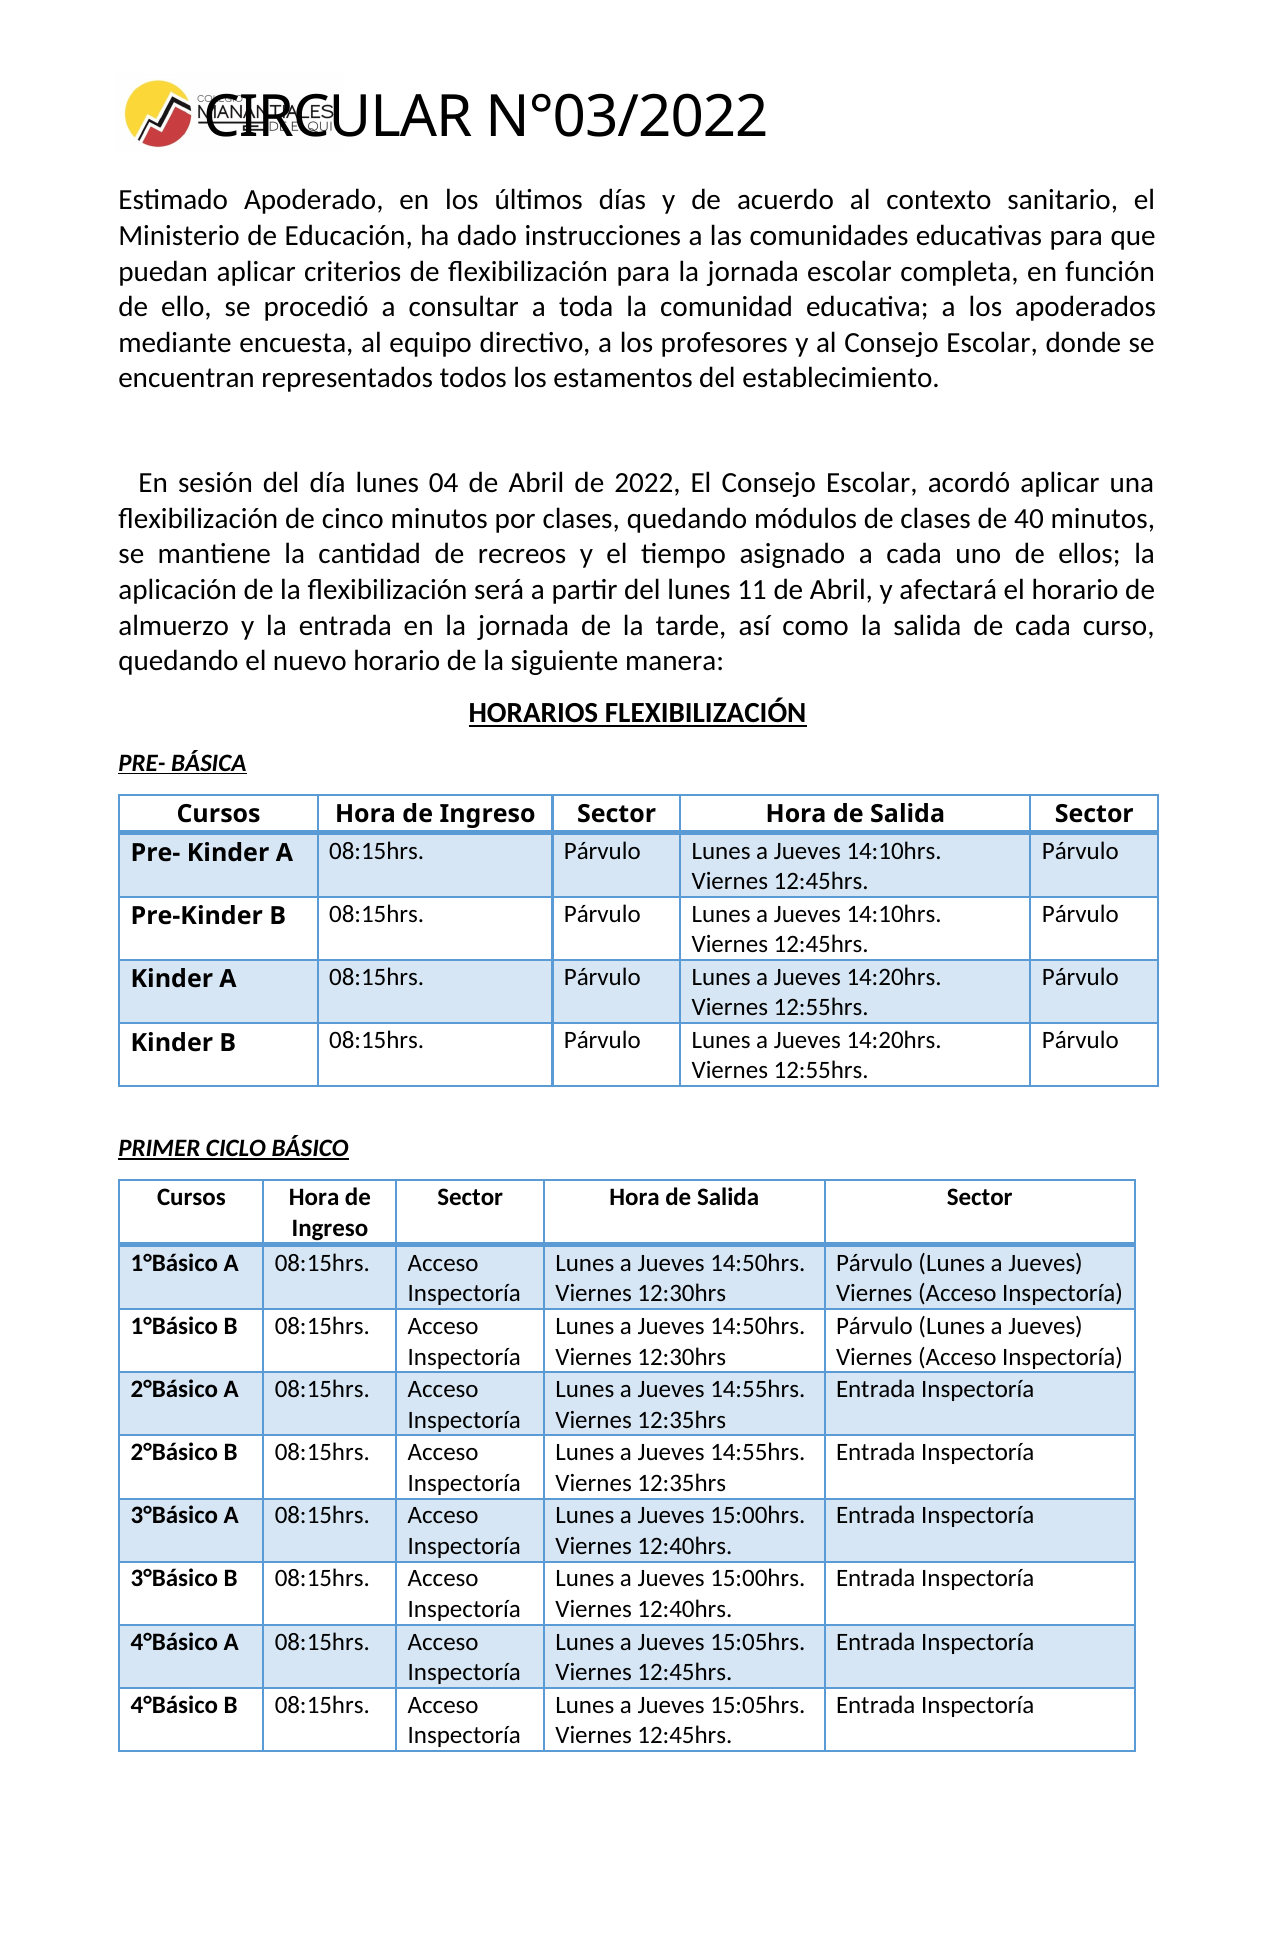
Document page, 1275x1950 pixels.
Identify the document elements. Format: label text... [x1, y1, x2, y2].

table_cell Acceso Inspectoría [397, 1310, 543, 1371]
table_cell 08:15hrs. [264, 1436, 395, 1497]
table_cell Acceso Inspectoría [397, 1689, 543, 1750]
table_cell 08:15hrs. [264, 1500, 395, 1561]
table_cell Lunes a Jueves 14:50hrs. Viernes 12:30hrs [545, 1247, 824, 1308]
table_cell Pre- Kinder A [120, 835, 317, 896]
table_header Cursos [120, 796, 317, 830]
table_header Sector [826, 1181, 1134, 1242]
text Estimado Apoderado, en los últimos días y de acuerdo al contexto sanitario, el Ministerio de Educación, ha dado instrucciones a las comunidades educativas para que puedan aplicar criterios de flexibilización para la jornada escolar completa, en función de ello, se procedió a consultar a toda la comunidad educativa; a los apoderados mediante encuesta, al equipo directivo, a los profesores y al Consejo Escolar, donde se encuentran representados todos los estamentos del establecimiento. [118, 181, 1157, 395]
table_cell Entrada Inspectoría [826, 1436, 1134, 1497]
table_cell 4°Básico B [120, 1689, 262, 1750]
table_cell 2°Básico B [120, 1436, 262, 1497]
table_cell Pre-Kinder B [120, 898, 317, 959]
table_cell Lunes a Jueves 14:10hrs. Viernes 12:45hrs. [681, 898, 1029, 959]
table_cell Lunes a Jueves 15:00hrs. Viernes 12:40hrs. [545, 1563, 824, 1624]
table_cell Párvulo [554, 1024, 679, 1085]
table_cell Lunes a Jueves 14:50hrs. Viernes 12:30hrs [545, 1310, 824, 1371]
table_cell 4°Básico A [120, 1626, 262, 1687]
table_cell Lunes a Jueves 14:10hrs. Viernes 12:45hrs. [681, 835, 1029, 896]
table_header Sector [1031, 796, 1157, 830]
table_cell 08:15hrs. [264, 1689, 395, 1750]
table_cell Párvulo [1031, 898, 1157, 959]
table_cell Párvulo [554, 835, 679, 896]
table_cell Kinder A [120, 961, 317, 1022]
table_cell Acceso Inspectoría [397, 1373, 543, 1434]
table_cell Lunes a Jueves 14:55hrs. Viernes 12:35hrs [545, 1436, 824, 1497]
table_cell Acceso Inspectoría [397, 1563, 543, 1624]
text En sesión del día lunes 04 de Abril de 2022, El Consejo Escolar, acordó aplicar una flexibilización de cinco minutos por clases, quedando módulos de clases de 40 minutos, se mantiene la cantidad de recreos y el tiempo asignado a cada uno de ellos; la aplicación de la flexibilización será a partir del lunes 11 de Abril, y afectará el horario de almuerzo y la entrada en la jornada de la tarde, así como la salida de cada curso, quedando el nuevo horario de la siguiente manera: [118, 464, 1157, 678]
table_header Sector [397, 1181, 543, 1242]
text PRE- BÁSICA [118, 747, 1157, 777]
table_cell Entrada Inspectoría [826, 1626, 1134, 1687]
table_cell Párvulo [554, 961, 679, 1022]
table_header Sector [554, 796, 679, 830]
table_cell 08:15hrs. [264, 1247, 395, 1308]
table_header Hora de Salida [545, 1181, 824, 1242]
table_cell Entrada Inspectoría [826, 1373, 1134, 1434]
table_cell 08:15hrs. [264, 1310, 395, 1371]
table_cell 2°Básico A [120, 1373, 262, 1434]
table_cell Entrada Inspectoría [826, 1500, 1134, 1561]
table_cell Párvulo (Lunes a Jueves) Viernes (Acceso Inspectoría) [826, 1310, 1134, 1371]
table_cell Lunes a Jueves 15:05hrs. Viernes 12:45hrs. [545, 1626, 824, 1687]
table_header Cursos [120, 1181, 262, 1242]
table_cell 1°Básico A [120, 1247, 262, 1308]
table_cell Entrada Inspectoría [826, 1563, 1134, 1624]
table_cell Acceso Inspectoría [397, 1626, 543, 1687]
table_cell Párvulo [1031, 835, 1157, 896]
table_cell Lunes a Jueves 15:00hrs. Viernes 12:40hrs. [545, 1500, 824, 1561]
table_cell Párvulo [554, 898, 679, 959]
table_cell 3°Básico B [120, 1563, 262, 1624]
picture [115, 73, 346, 152]
table_header Hora de Ingreso [319, 796, 551, 830]
table_header Hora de Ingreso [264, 1181, 395, 1242]
table_cell 3°Básico A [120, 1500, 262, 1561]
table_cell Lunes a Jueves 15:05hrs. Viernes 12:45hrs. [545, 1689, 824, 1750]
table_cell Lunes a Jueves 14:20hrs. Viernes 12:55hrs. [681, 961, 1029, 1022]
table_cell Lunes a Jueves 14:20hrs. Viernes 12:55hrs. [681, 1024, 1029, 1085]
text HORARIOS FLEXIBILIZACIÓN [118, 694, 1157, 730]
table_cell 08:15hrs. [319, 961, 551, 1022]
table_cell 1°Básico B [120, 1310, 262, 1371]
table_cell 08:15hrs. [319, 835, 551, 896]
table_cell 08:15hrs. [319, 898, 551, 959]
table_cell Entrada Inspectoría [826, 1689, 1134, 1750]
table_cell Kinder B [120, 1024, 317, 1085]
table_cell Párvulo [1031, 961, 1157, 1022]
table_cell 08:15hrs. [264, 1373, 395, 1434]
table_cell 08:15hrs. [319, 1024, 551, 1085]
text PRIMER CICLO BÁSICO [118, 1132, 1157, 1162]
table_cell Párvulo [1031, 1024, 1157, 1085]
table_cell Lunes a Jueves 14:55hrs. Viernes 12:35hrs [545, 1373, 824, 1434]
table_cell Acceso Inspectoría [397, 1436, 543, 1497]
table_header Hora de Salida [681, 796, 1029, 830]
table_cell 08:15hrs. [264, 1563, 395, 1624]
table_cell Acceso Inspectoría [397, 1500, 543, 1561]
table_cell 08:15hrs. [264, 1626, 395, 1687]
table_cell Acceso Inspectoría [397, 1247, 543, 1308]
table_cell Párvulo (Lunes a Jueves) Viernes (Acceso Inspectoría) [826, 1247, 1134, 1308]
